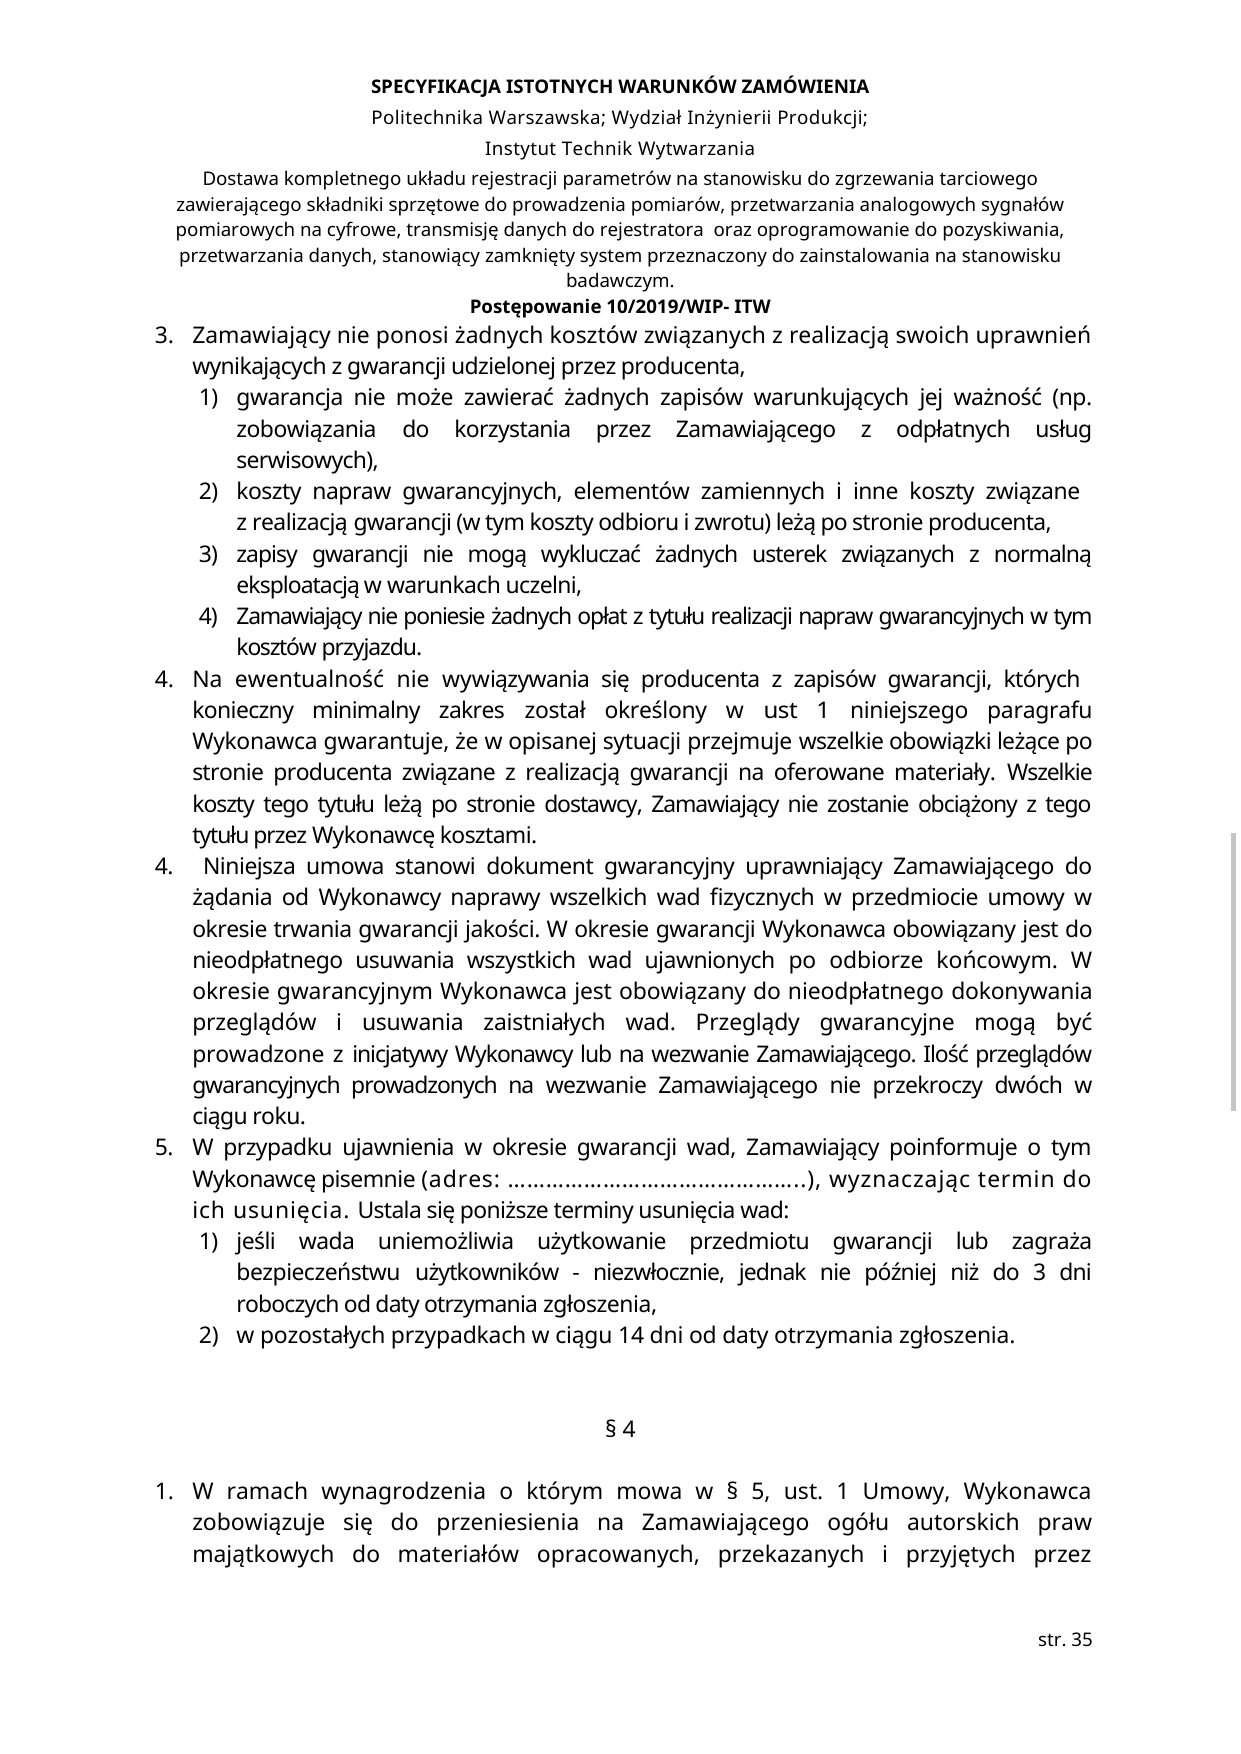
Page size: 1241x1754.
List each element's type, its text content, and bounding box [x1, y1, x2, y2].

text § 4 [148, 1412, 1093, 1444]
list jeśli wada uniemożliwia użytkowanie przedmiotu gwarancji lub zagraża bezpieczeństwu użytkowników - niezwłocznie, jednak nie później niż do 3 dni roboczych od daty otrzymania zgłoszenia, [199, 1225, 1093, 1319]
list Zamawiający nie poniesie żadnych opłat z tytułu realizacji napraw gwarancyjnych w tym kosztów przyjazdu. [199, 600, 1093, 662]
list Zamawiający nie ponosi żadnych kosztów związanych z realizacją swoich uprawnień wynikających z gwarancji udzielonej przez producenta, [154, 319, 1093, 381]
list Na ewentualność nie wywiązywania się producenta z zapisów gwarancji, których konieczny minimalny zakres został określony w ust 1 niniejszego paragrafu Wykonawca gwarantuje, że w opisanej sytuacji przejmuje wszelkie obowiązki leżące po stronie producenta związane z realizacją gwarancji na oferowane materiały. Wszelkie koszty tego tytułu leżą po stronie dostawcy, Zamawiający nie zostanie obciążony z tego tytułu przez Wykonawcę kosztami. [154, 662, 1093, 850]
list Niniejsza umowa stanowi dokument gwarancyjny uprawniający Zamawiającego do żądania od Wykonawcy naprawy wszelkich wad fizycznych w przedmiocie umowy w okresie trwania gwarancji jakości. W okresie gwarancji Wykonawca obowiązany jest do nieodpłatnego usuwania wszystkich wad ujawnionych po odbiorze końcowym. W okresie gwarancyjnym Wykonawca jest obowiązany do nieodpłatnego dokonywania przeglądów i usuwania zaistniałych wad. Przeglądy gwarancyjne mogą być prowadzone z inicjatywy Wykonawcy lub na wezwanie Zamawiającego. Ilość przeglądów gwarancyjnych prowadzonych na wezwanie Zamawiającego nie przekroczy dwóch w ciągu roku. [154, 850, 1093, 1131]
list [154, 1475, 1093, 1569]
list W przypadku ujawnienia w okresie gwarancji wad, Zamawiający poinformuje o tym Wykonawcę pisemnie (adres: ………………………………………..), wyznaczając termin do ich usunięcia. Ustala się poniższe terminy usunięcia wad: [154, 1131, 1093, 1225]
list gwarancja nie może zawierać żadnych zapisów warunkujących jej ważność (np. zobowiązania do korzystania przez Zamawiającego z odpłatnych usług serwisowych), [199, 381, 1093, 475]
list w pozostałych przypadkach w ciągu 14 dni od daty otrzymania zgłoszenia. [199, 1319, 1093, 1350]
list koszty napraw gwarancyjnych, elementów zamiennych i inne koszty związane z realizacją gwarancji (w tym koszty odbioru i zwrotu) leżą po stronie producenta, [199, 475, 1093, 537]
list zapisy gwarancji nie mogą wykluczać żadnych usterek związanych z normalną eksploatacją w warunkach uczelni, [199, 537, 1093, 600]
